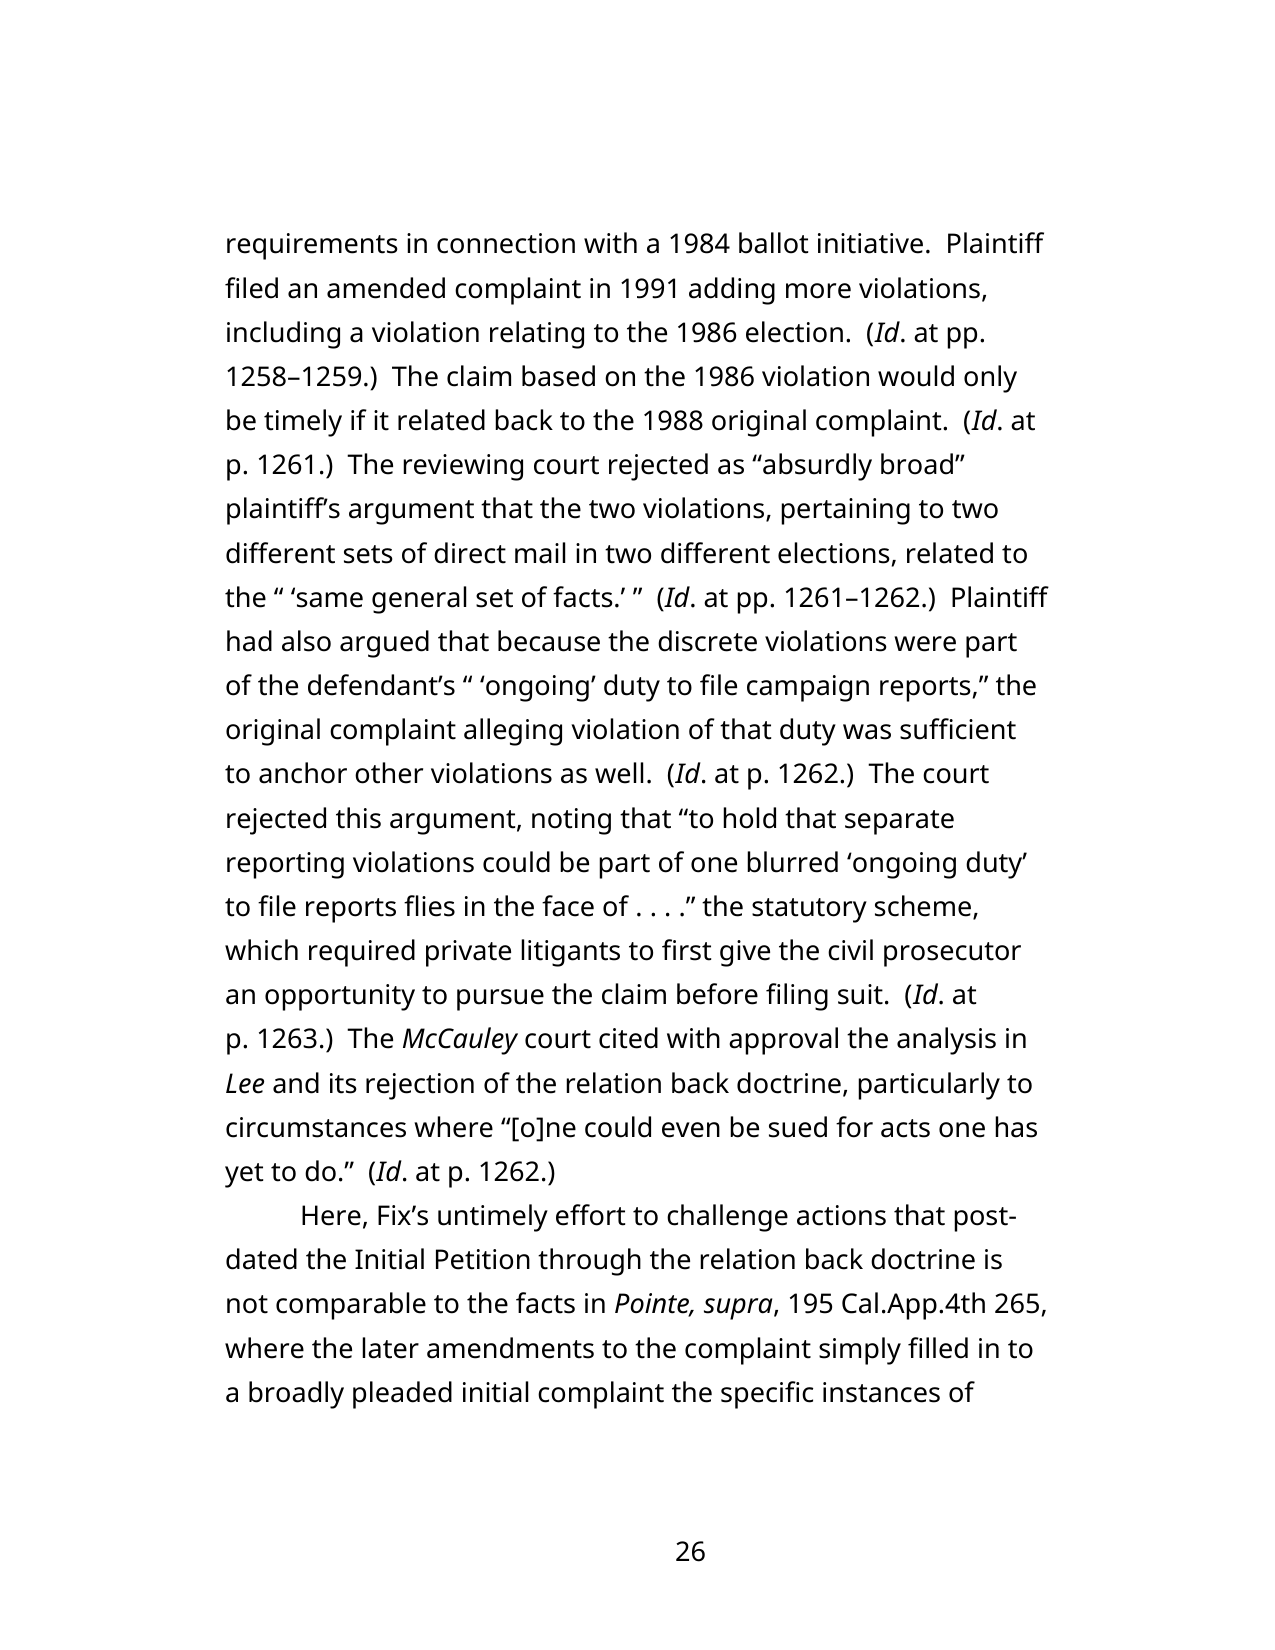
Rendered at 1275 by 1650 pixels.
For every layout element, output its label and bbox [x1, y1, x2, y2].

text [225, 1197, 1050, 1410]
text [225, 225, 1050, 1189]
